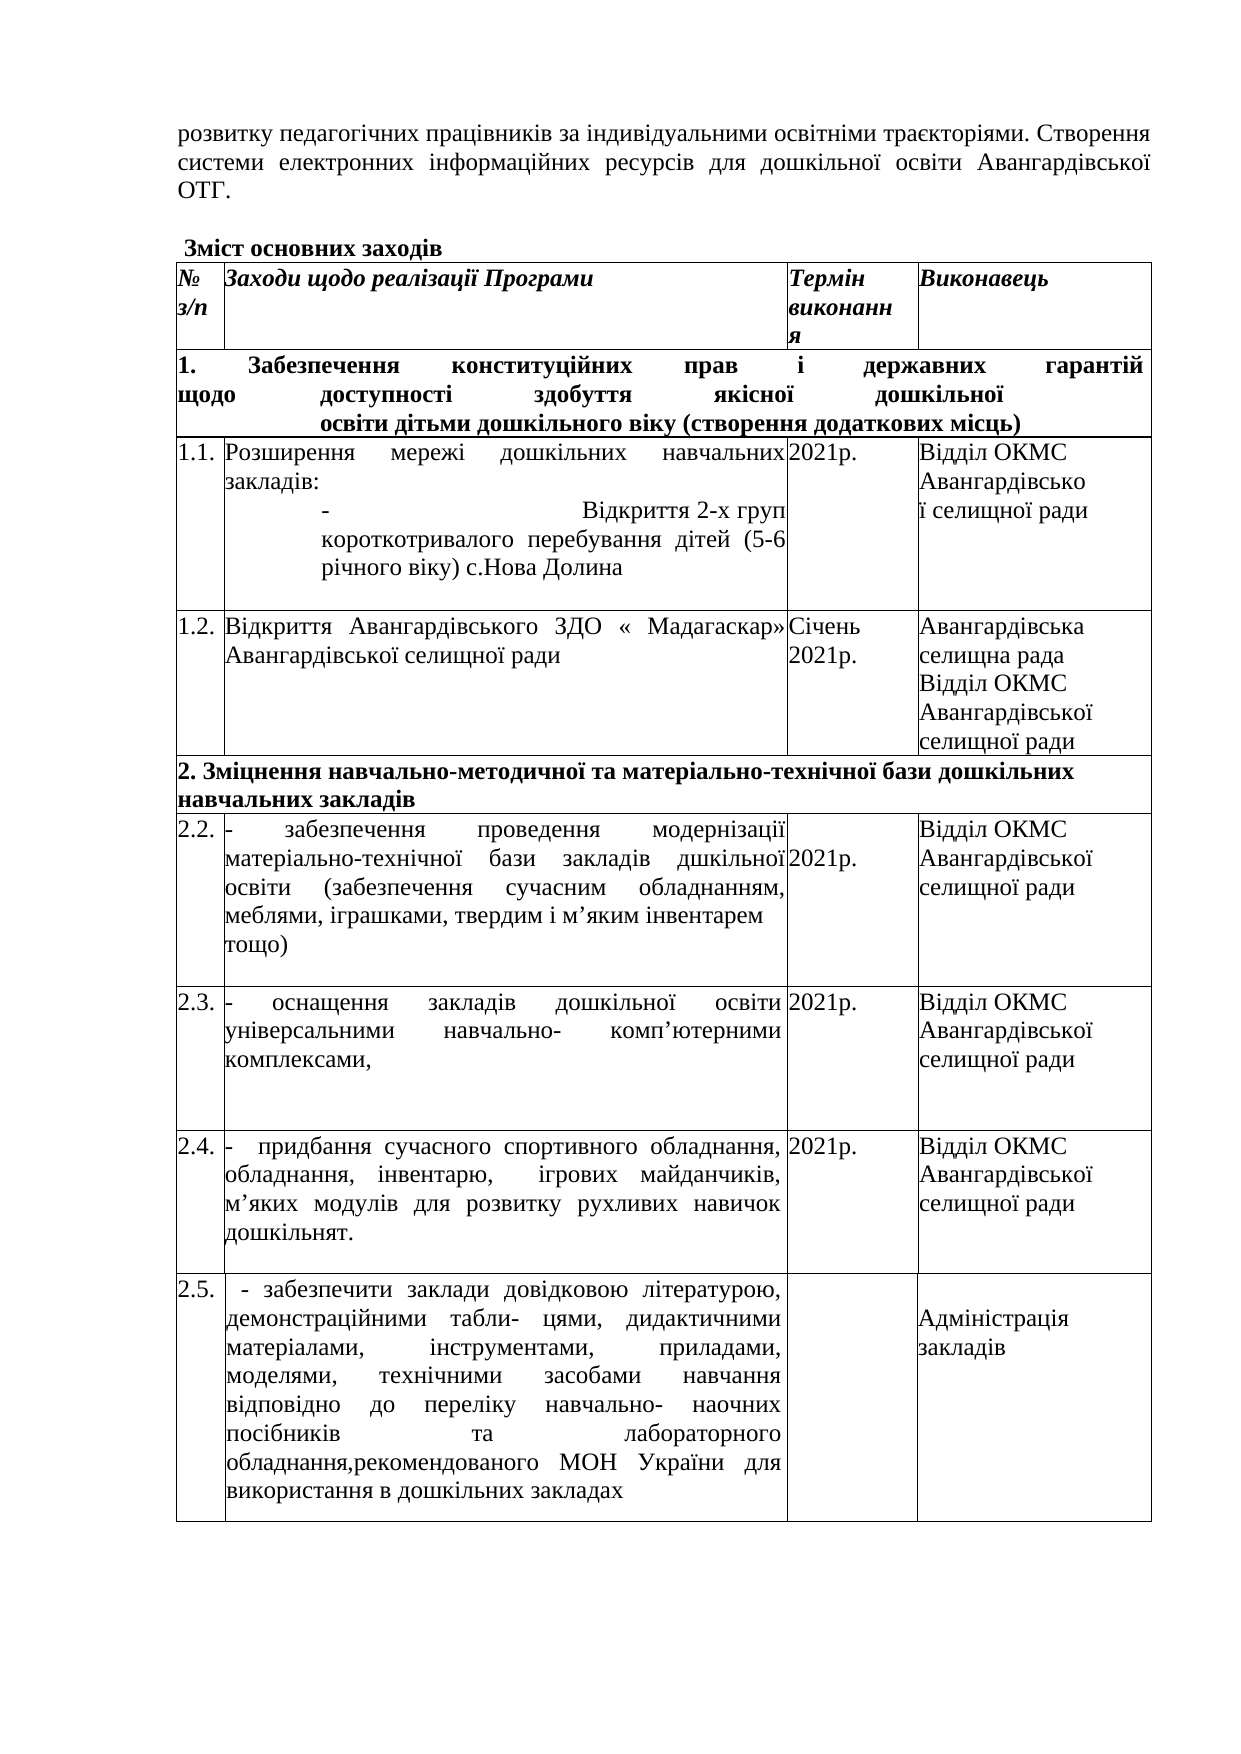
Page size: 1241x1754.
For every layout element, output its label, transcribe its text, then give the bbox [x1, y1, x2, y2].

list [177, 118, 1152, 204]
table_cell 1.1. [177, 438, 224, 610]
table_cell Січень 2021р. [788, 611, 918, 755]
table_cell Адміністрація закладів [918, 1274, 1151, 1521]
table_cell 2021р. [788, 987, 918, 1130]
table_header Термін виконання [788, 263, 918, 349]
table_cell Авангардівська селищна рада Відділ ОКМС Авангардівської селищної ради [919, 611, 1151, 755]
table_header Заходи щодо реалізації Програми [225, 263, 787, 349]
table_cell - оснащення закладів дошкільної освіти універсальними навчально- комп’ютерними комплексами, [225, 987, 787, 1130]
table_cell 2.4. [177, 1131, 224, 1273]
table_cell - придбання сучасного спортивного обладнання, обладнання, інвентарю, ігрових майданчиків, м’яких модулів для розвитку рухливих навичок дошкільнят. [225, 1131, 787, 1273]
table_cell Відділ ОКМС Авангардівської селищної ради [919, 987, 1151, 1130]
table_cell [788, 1274, 917, 1521]
table_header Виконавець [919, 263, 1151, 349]
table_header № з/п [177, 263, 224, 349]
table_cell 2021р. [788, 438, 918, 610]
table_cell 2021р. [788, 814, 918, 986]
table_cell Відділ ОКМС Авангардівської селищної ради [919, 1131, 1151, 1273]
table_cell 2.2. [177, 814, 224, 986]
table_cell 2.5. [177, 1274, 225, 1521]
table_cell Розширення мережі дошкільних навчальних закладів: Відкриття 2-х груп короткотривалого перебування дітей (5-6 річного віку) с.Нова Долина [225, 438, 787, 610]
table_cell 2021р. [788, 1131, 918, 1273]
table_cell 1.2. [177, 611, 224, 755]
table_cell - забезпечення проведення модернізації матеріально-технічної бази закладів дшкільної освіти (забезпечення сучасним обладнанням, меблями, іграшками, твердим і м’яким інвентарем тощо) [225, 814, 787, 986]
table_cell - забезпечити заклади довідковою літературою, демонстраційними табли- цями, дидактичними матеріалами, інструментами, приладами, моделями, технічними засобами навчання відповідно до переліку навчально- наочних посібників та лабораторного обладнання,рекомендованого МОН України для використання в дошкільних закладах [226, 1274, 787, 1521]
table_cell 1. Забезпечення конституційних прав і державних гарантій щодо доступності здобуття якісної дошкільної освіти дітьми дошкільного віку (створення додаткових місць) [177, 350, 1151, 436]
table_cell 2.3. [177, 987, 224, 1130]
table_cell Відділ ОКМС Авангардівської селищної ради [919, 438, 1151, 610]
list Зміст основних заходів [177, 233, 1152, 262]
table_cell 2. Зміцнення навчально-методичної та матеріально-технічної бази дошкільних навчальних закладів [177, 756, 1151, 813]
table_cell Відкриття Авангардівського ЗДО « Мадагаскар» Авангардівської селищної ради [225, 611, 787, 755]
table_cell Відділ ОКМС Авангардівської селищної ради [919, 814, 1151, 986]
